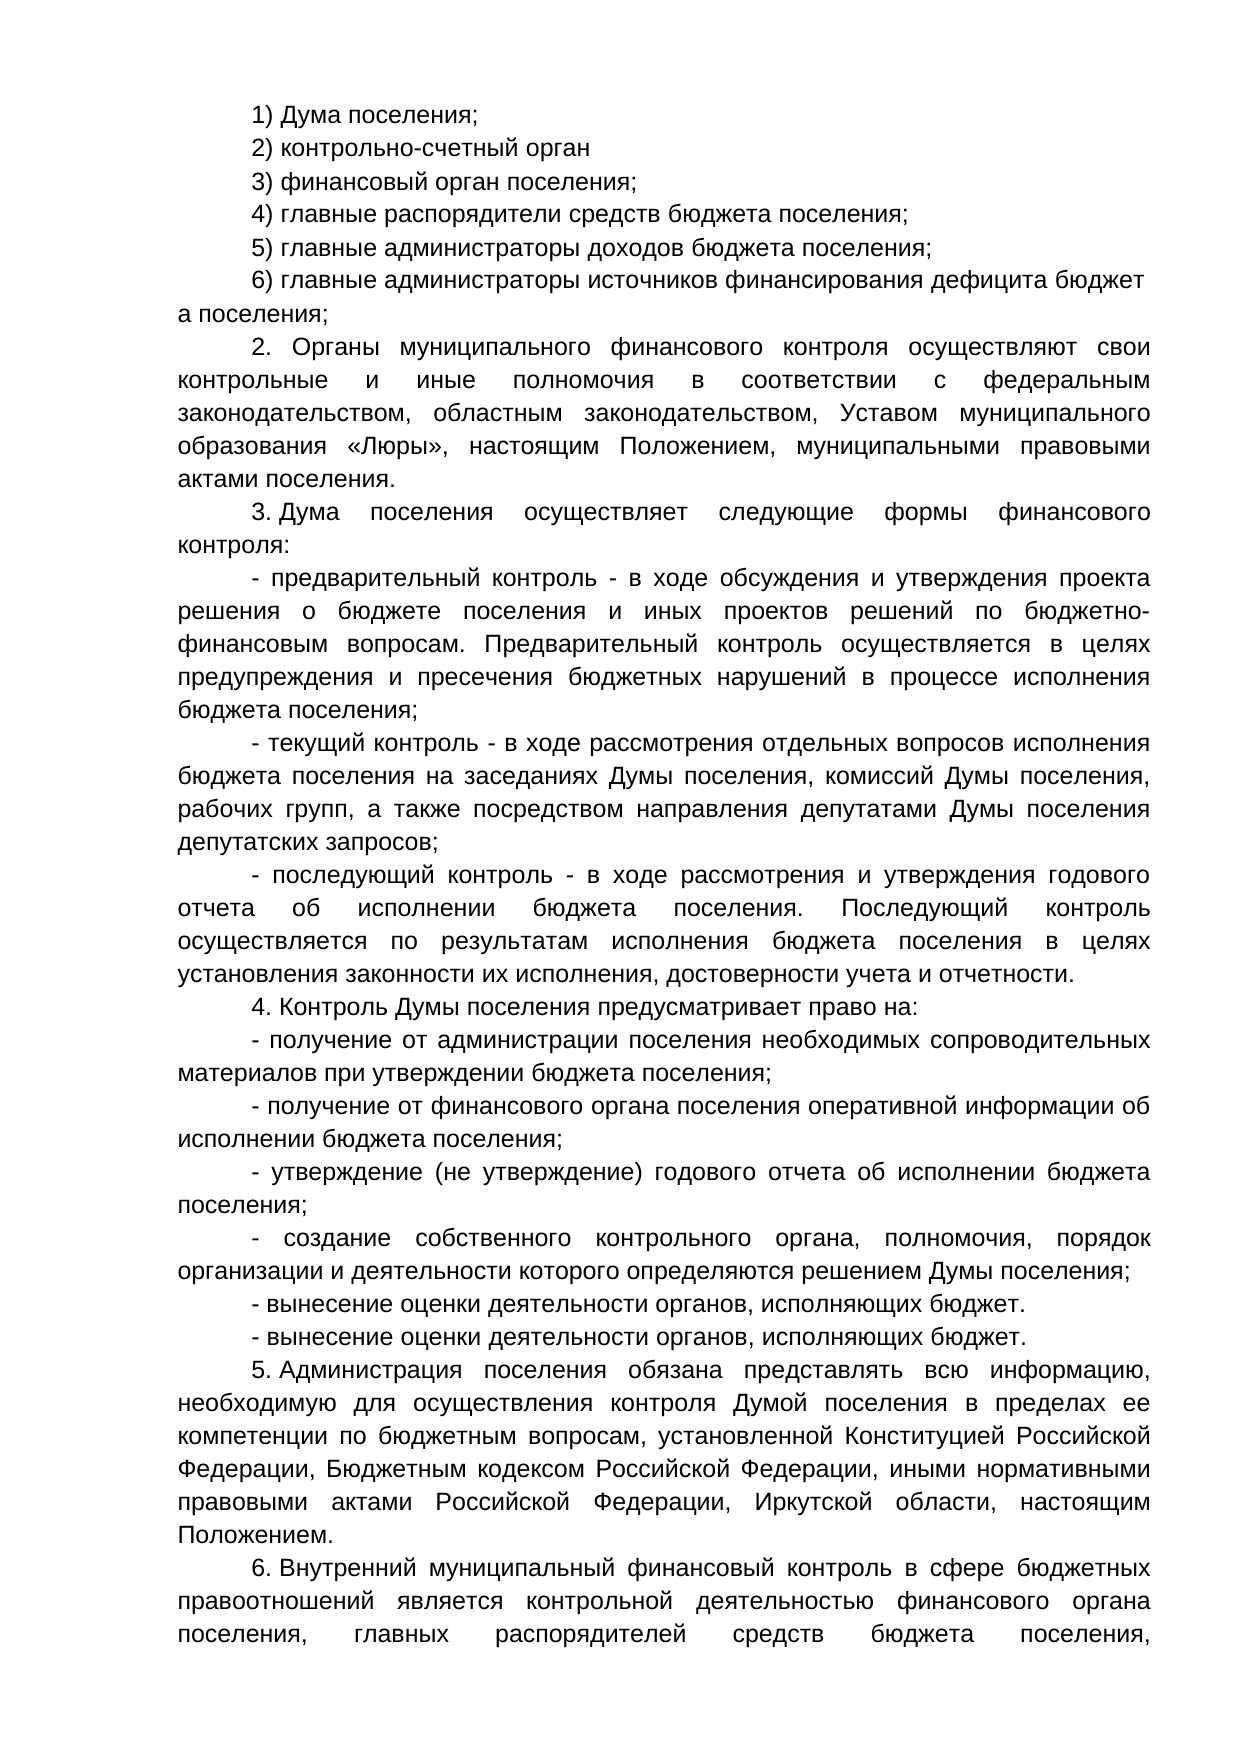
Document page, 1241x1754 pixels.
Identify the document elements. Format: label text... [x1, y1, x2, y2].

text 5. Администрация поселения обязана представлять всю информацию, необходимую для осуществления контроля Думой поселения в пределах ее компетенции по бюджетным вопросам, установленной Конституцией Российской Федерации, Бюджетным кодексом Российской Федерации, иными нормативными правовыми актами Российской Федерации, Иркутской области, настоящим Положением. [177, 1355, 1152, 1549]
text 3) финансовый орган поселения; [177, 166, 1152, 195]
text 5) главные администраторы доходов бюджета поселения; [177, 232, 1152, 261]
text 2) контрольно-счетный орган [177, 133, 1152, 162]
text - последующий контроль - в ходе рассмотрения и утверждения годового отчета об исполнении бюджета поселения. Последующий контроль осуществляется по результатам исполнения бюджета поселения в целях установления законности их исполнения, достоверности учета и отчетности. [177, 860, 1152, 988]
text - предварительный контроль - в ходе обсуждения и утверждения проекта решения о бюджете поселения и иных проектов решений по бюджетно-финансовым вопросам. Предварительный контроль осуществляется в целях предупреждения и пресечения бюджетных нарушений в процессе исполнения бюджета поселения; [177, 563, 1152, 723]
text - утверждение (не утверждение) годового отчета об исполнении бюджета поселения; [177, 1157, 1152, 1219]
text 3. Дума поселения осуществляет следующие формы финансового контроля: [177, 497, 1152, 558]
text 2. Органы муниципального финансового контроля осуществляют свои контрольные и иные полномочия в соответствии с федеральным законодательством, областным законодательством, Уставом муниципального образования «Люры», настоящим Положением, муниципальными правовыми актами поселения. [177, 332, 1152, 492]
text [177, 1553, 1152, 1648]
text - получение от администрации поселения необходимых сопроводительных материалов при утверждении бюджета поселения; [177, 1025, 1152, 1087]
text - получение от финансового органа поселения оперативной информации об исполнении бюджета поселения; [177, 1091, 1152, 1153]
text - вынесение оценки деятельности органов, исполняющих бюджет. [177, 1289, 1152, 1318]
text 1) Дума поселения; [177, 100, 1152, 129]
text - создание собственного контрольного органа, полномочия, порядок организации и деятельности которого определяются решением Думы поселения; [177, 1223, 1152, 1285]
text 4. Контроль Думы поселения предусматривает право на: [177, 992, 1152, 1021]
text 6) главные администраторы источников финансирования дефицита бюджета поселения; [177, 266, 1152, 327]
text 4) главные распорядители средств бюджета поселения; [177, 199, 1152, 228]
text - текущий контроль - в ходе рассмотрения отдельных вопросов исполнения бюджета поселения на заседаниях Думы поселения, комиссий Думы поселения, рабочих групп, а также посредством направления депутатами Думы поселения депутатских запросов; [177, 728, 1152, 856]
text - вынесение оценки деятельности органов, исполняющих бюджет. [177, 1322, 1152, 1351]
